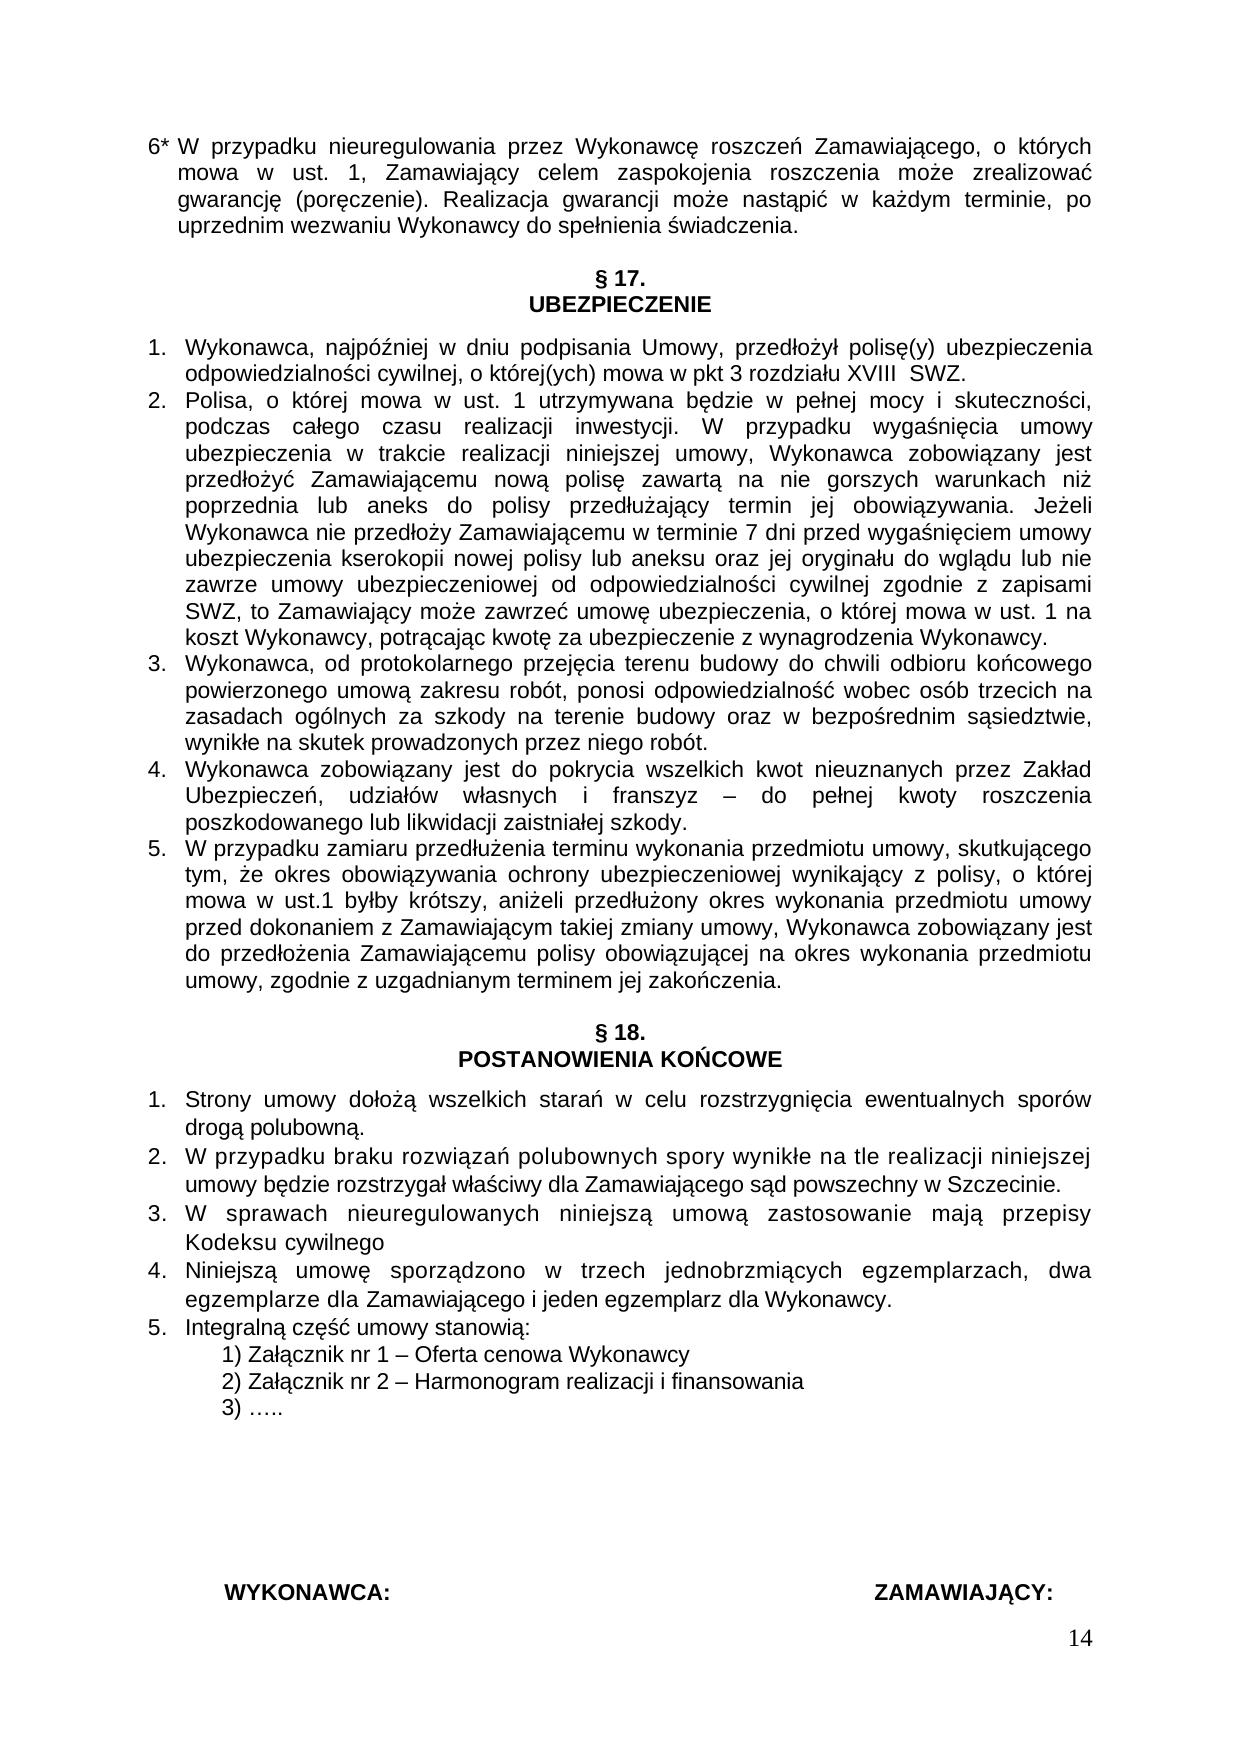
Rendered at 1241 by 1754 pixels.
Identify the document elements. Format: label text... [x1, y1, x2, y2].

list Strony umowy dołożą wszelkich starań w celu rozstrzygnięcia ewentualnych sporów drogą polubowną. [148, 1084, 1093, 1142]
list W przypadku zamiaru przedłużenia terminu wykonania przedmiotu umowy, skutkującego tym, że okres obowiązywania ochrony ubezpieczeniowej wynikający z polisy, o której mowa w ust.1 byłby krótszy, aniżeli przedłużony okres wykonania przedmiotu umowy przed dokonaniem z Zamawiającym takiej zmiany umowy, Wykonawca zobowiązany jest do przedłożenia Zamawiającemu polisy obowiązującej na okres wykonania przedmiotu umowy, zgodnie z uzgadnianym terminem jej zakończenia. [148, 835, 1093, 993]
text WYKONAWCA: ZAMAWIAJĄCY: [148, 1578, 1093, 1605]
text POSTANOWIENIA KOŃCOWE [148, 1046, 1093, 1072]
list W sprawach nieuregulowanych niniejszą umową zastosowanie mają przepisy Kodeksu cywilnego [148, 1199, 1093, 1256]
list Integralną część umowy stanowią: [148, 1313, 1093, 1341]
list Niniejszą umowę sporządzono w trzech jednobrzmiących egzemplarzach, dwa egzemplarze dla Zamawiającego i jeden egzemplarz dla Wykonawcy. [148, 1256, 1093, 1313]
text UBEZPIECZENIE [148, 291, 1093, 317]
text § 18. [148, 1019, 1093, 1046]
list Polisa, o której mowa w ust. 1 utrzymywana będzie w pełnej mocy i skuteczności, podczas całego czasu realizacji inwestycji. W przypadku wygaśnięcia umowy ubezpieczenia w trakcie realizacji niniejszej umowy, Wykonawca zobowiązany jest przedłożyć Zamawiającemu nową polisę zawartą na nie gorszych warunkach niż poprzednia lub aneks do polisy przedłużający termin jej obowiązywania. Jeżeli Wykonawca nie przedłoży Zamawiającemu w terminie 7 dni przed wygaśnięciem umowy ubezpieczenia kserokopii nowej polisy lub aneksu oraz jej oryginału do wglądu lub nie zawrze umowy ubezpieczeniowej od odpowiedzialności cywilnej zgodnie z zapisami SWZ, to Zamawiający może zawrzeć umowę ubezpieczenia, o której mowa w ust. 1 na koszt Wykonawcy, potrącając kwotę za ubezpieczenie z wynagrodzenia Wykonawcy. [148, 387, 1093, 650]
list W przypadku braku rozwiązań polubownych spory wynikłe na tle realizacji niniejszej umowy będzie rozstrzygał właściwy dla Zamawiającego sąd powszechny w Szczecinie. [148, 1142, 1093, 1199]
text 6* W przypadku nieuregulowania przez Wykonawcę roszczeń Zamawiającego, o których mowa w ust. 1, Zamawiający celem zaspokojenia roszczenia może zrealizować gwarancję (poręczenie). Realizacja gwarancji może nastąpić w każdym terminie, po uprzednim wezwaniu Wykonawcy do spełnienia świadczenia. [148, 133, 1093, 238]
text 3) ….. [221, 1394, 1091, 1420]
list Wykonawca, od protokolarnego przejęcia terenu budowy do chwili odbioru końcowego powierzonego umową zakresu robót, ponosi odpowiedzialność wobec osób trzecich na zasadach ogólnych za szkody na terenie budowy oraz w bezpośrednim sąsiedztwie, wynikłe na skutek prowadzonych przez niego robót. [148, 650, 1093, 756]
list Wykonawca zobowiązany jest do pokrycia wszelkich kwot nieuznanych przez Zakład Ubezpieczeń, udziałów własnych i franszyz – do pełnej kwoty roszczenia poszkodowanego lub likwidacji zaistniałej szkody. [148, 756, 1093, 835]
text § 17. [148, 265, 1093, 291]
text 2) Załącznik nr 2 – Harmonogram realizacji i finansowania [221, 1368, 1091, 1394]
text 1) Załącznik nr 1 – Oferta cenowa Wykonawcy [221, 1341, 1091, 1368]
list Wykonawca, najpóźniej w dniu podpisania Umowy, przedłożył polisę(y) ubezpieczenia odpowiedzialności cywilnej, o której(ych) mowa w pkt 3 rozdziału XVIII SWZ. [148, 334, 1093, 387]
